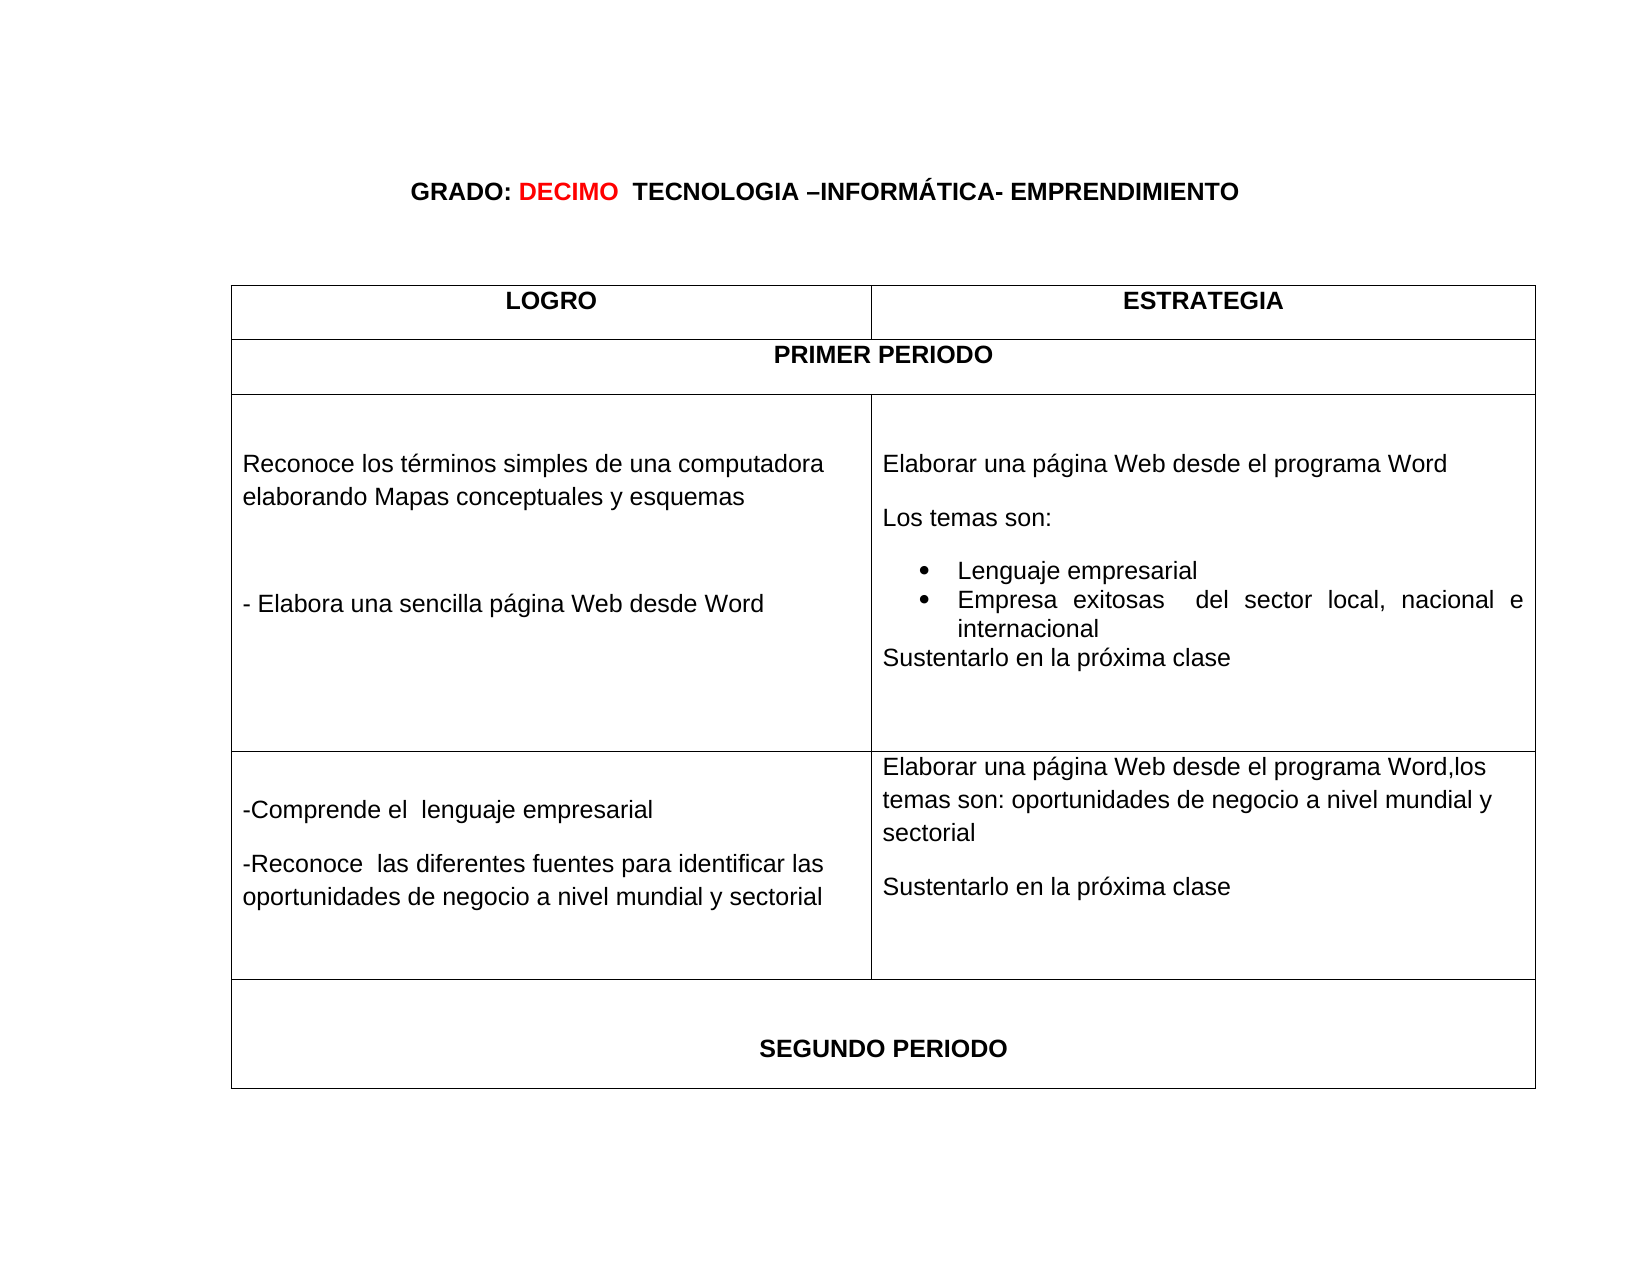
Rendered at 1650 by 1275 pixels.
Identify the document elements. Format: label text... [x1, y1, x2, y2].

table_cell Elaborar una página Web desde el programa Word,los temas son: oportunidades de negocio a nivel mundial y sectorial Sustentarlo en la próxima clase [872, 752, 1535, 979]
table_cell PRIMER PERIODO [232, 340, 1535, 394]
table_cell Elaborar una página Web desde el programa Word Los temas son: Lenguaje empresarial Empresa exitosas del sector local, nacional e internacional Sustentarlo en la próxima clase [872, 395, 1535, 751]
table_header ESTRATEGIA [872, 286, 1535, 339]
table_cell Reconoce los términos simples de una computadora elaborando Mapas conceptuales y esquemas - Elabora una sencilla página Web desde Word [232, 395, 871, 751]
table_cell -Comprende el lenguaje empresarial -Reconoce las diferentes fuentes para identificar las oportunidades de negocio a nivel mundial y sectorial [232, 752, 871, 979]
table_cell SEGUNDO PERIODO [232, 980, 1535, 1088]
table_header LOGRO [232, 286, 871, 339]
text GRADO: DECIMO TECNOLOGIA –INFORMÁTICA- EMPRENDIMIENTO [148, 177, 1502, 206]
